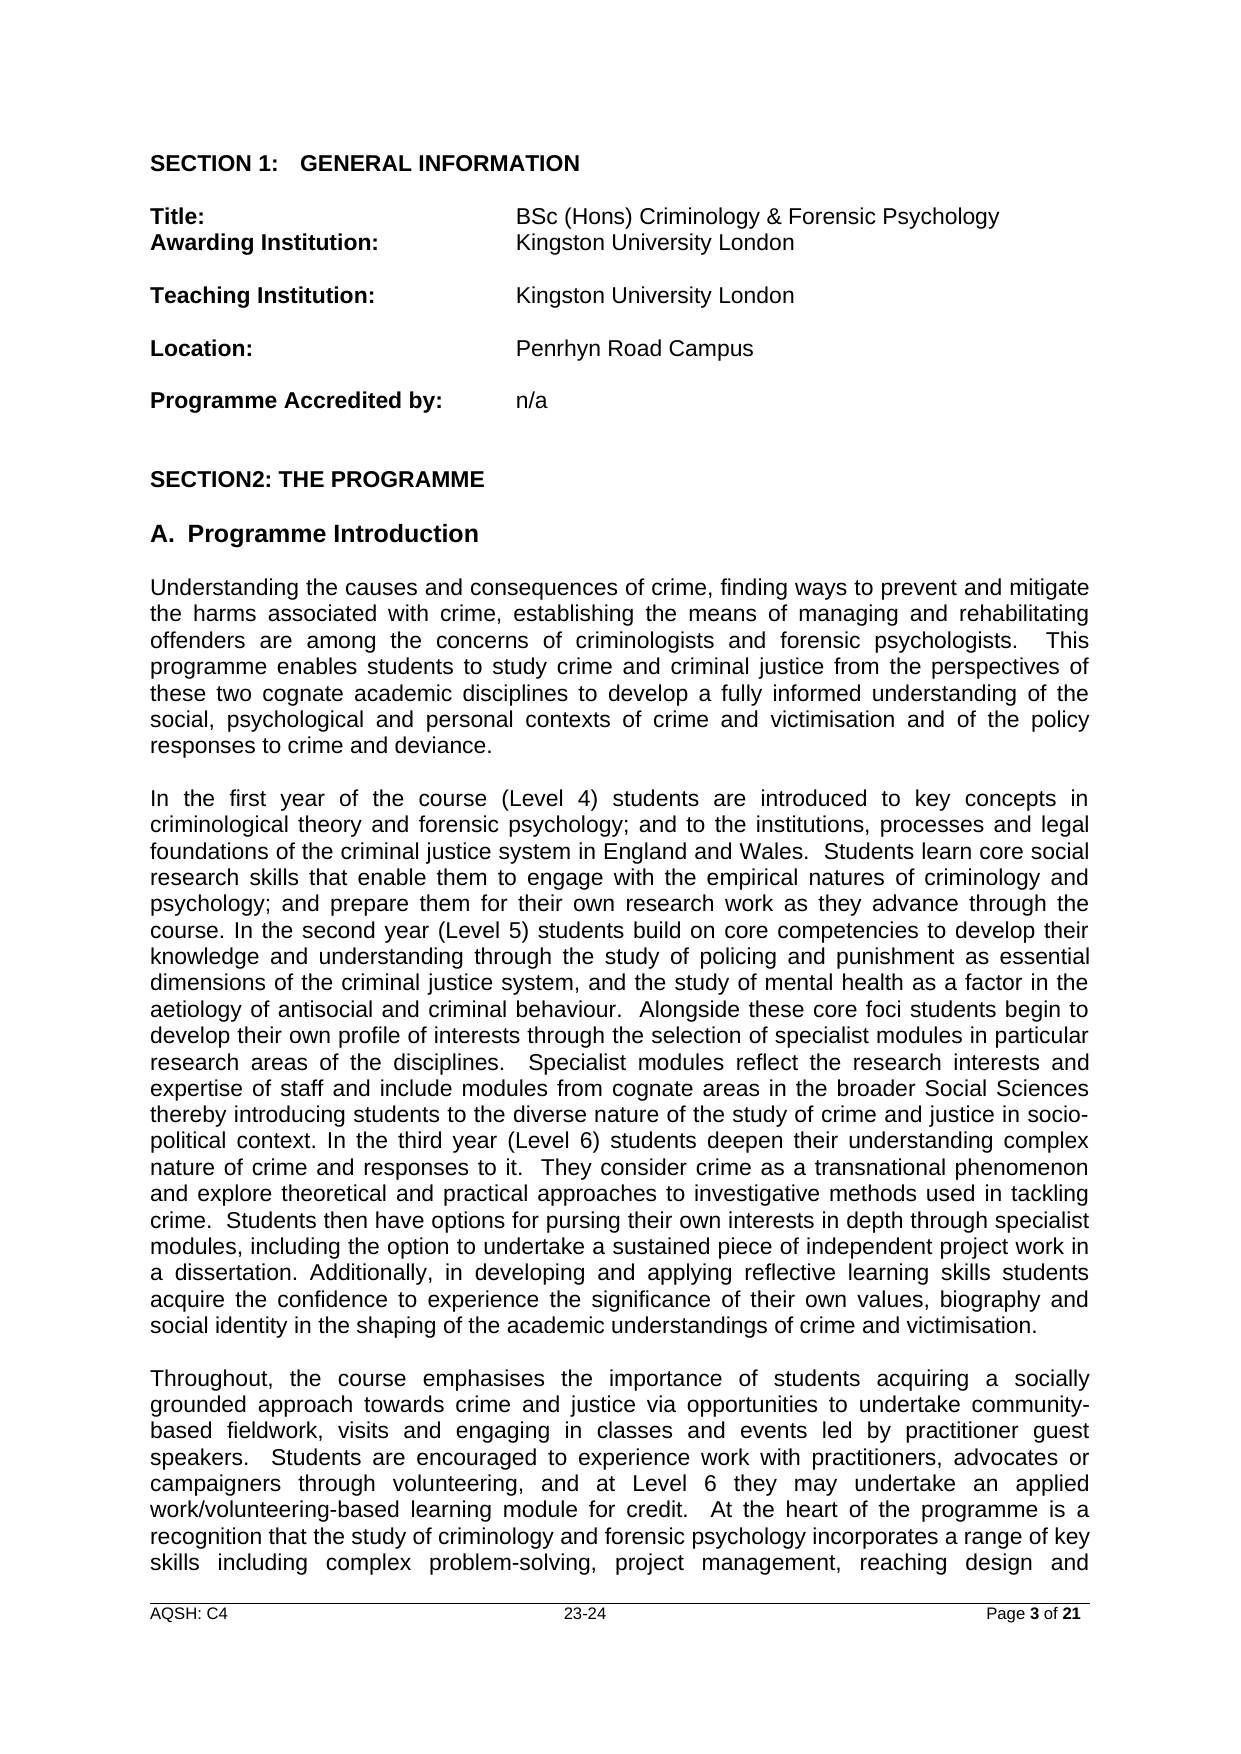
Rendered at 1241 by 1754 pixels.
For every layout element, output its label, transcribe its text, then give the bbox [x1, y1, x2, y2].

table_cell Penrhyn Road Campus [504, 335, 1101, 387]
table_cell Kingston University London [504, 229, 1101, 282]
list Programme Introduction [150, 519, 1090, 548]
text Understanding the causes and consequences of crime, finding ways to prevent and mitigate the harms associated with crime, establishing the means of managing and rehabilitating offenders are among the concerns of criminologists and forensic psychologists. This programme enables students to study crime and criminal justice from the perspectives of these two cognate academic disciplines to develop a fully informed understanding of the social, psychological and personal contexts of crime and victimisation and of the policy responses to crime and deviance. [150, 574, 1090, 758]
text SECTION2: THE PROGRAMME [150, 466, 1090, 493]
table_header Title: [139, 203, 504, 229]
table_cell Teaching Institution: [139, 282, 504, 334]
table_header BSc (Hons) Criminology & Forensic Psychology [504, 203, 1101, 229]
table_cell Kingston University London [504, 282, 1101, 334]
text In the first year of the course (Level 4) students are introduced to key concepts in criminological theory and forensic psychology; and to the institutions, processes and legal foundations of the criminal justice system in England and Wales. Students learn core social research skills that enable them to engage with the empirical natures of criminology and psychology; and prepare them for their own research work as they advance through the course. In the second year (Level 5) students build on core competencies to develop their knowledge and understanding through the study of policing and punishment as essential dimensions of the criminal justice system, and the study of mental health as a factor in the aetiology of antisocial and criminal behaviour. Alongside these core foci students begin to develop their own profile of interests through the selection of specialist modules in particular research areas of the disciplines. Specialist modules reflect the research interests and expertise of staff and include modules from cognate areas in the broader Social Sciences thereby introducing students to the diverse nature of the study of crime and justice in socio-political context. In the third year (Level 6) students deepen their understanding complex nature of crime and responses to it. They consider crime as a transnational phenomenon and explore theoretical and practical approaches to investigative methods used in tackling crime. Students then have options for pursing their own interests in depth through specialist modules, including the option to undertake a sustained piece of independent project work in a dissertation. Additionally, in developing and applying reflective learning skills students acquire the confidence to experience the significance of their own values, biography and social identity in the shaping of the academic understandings of crime and victimisation. [150, 785, 1090, 1338]
table_cell n/a [504, 387, 1101, 440]
table_cell Location: [139, 335, 504, 387]
table_cell Awarding Institution: [139, 229, 504, 282]
table_cell Programme Accredited by: [139, 387, 504, 440]
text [150, 1365, 1090, 1576]
text SECTION 1: GENERAL INFORMATION [150, 150, 1090, 176]
